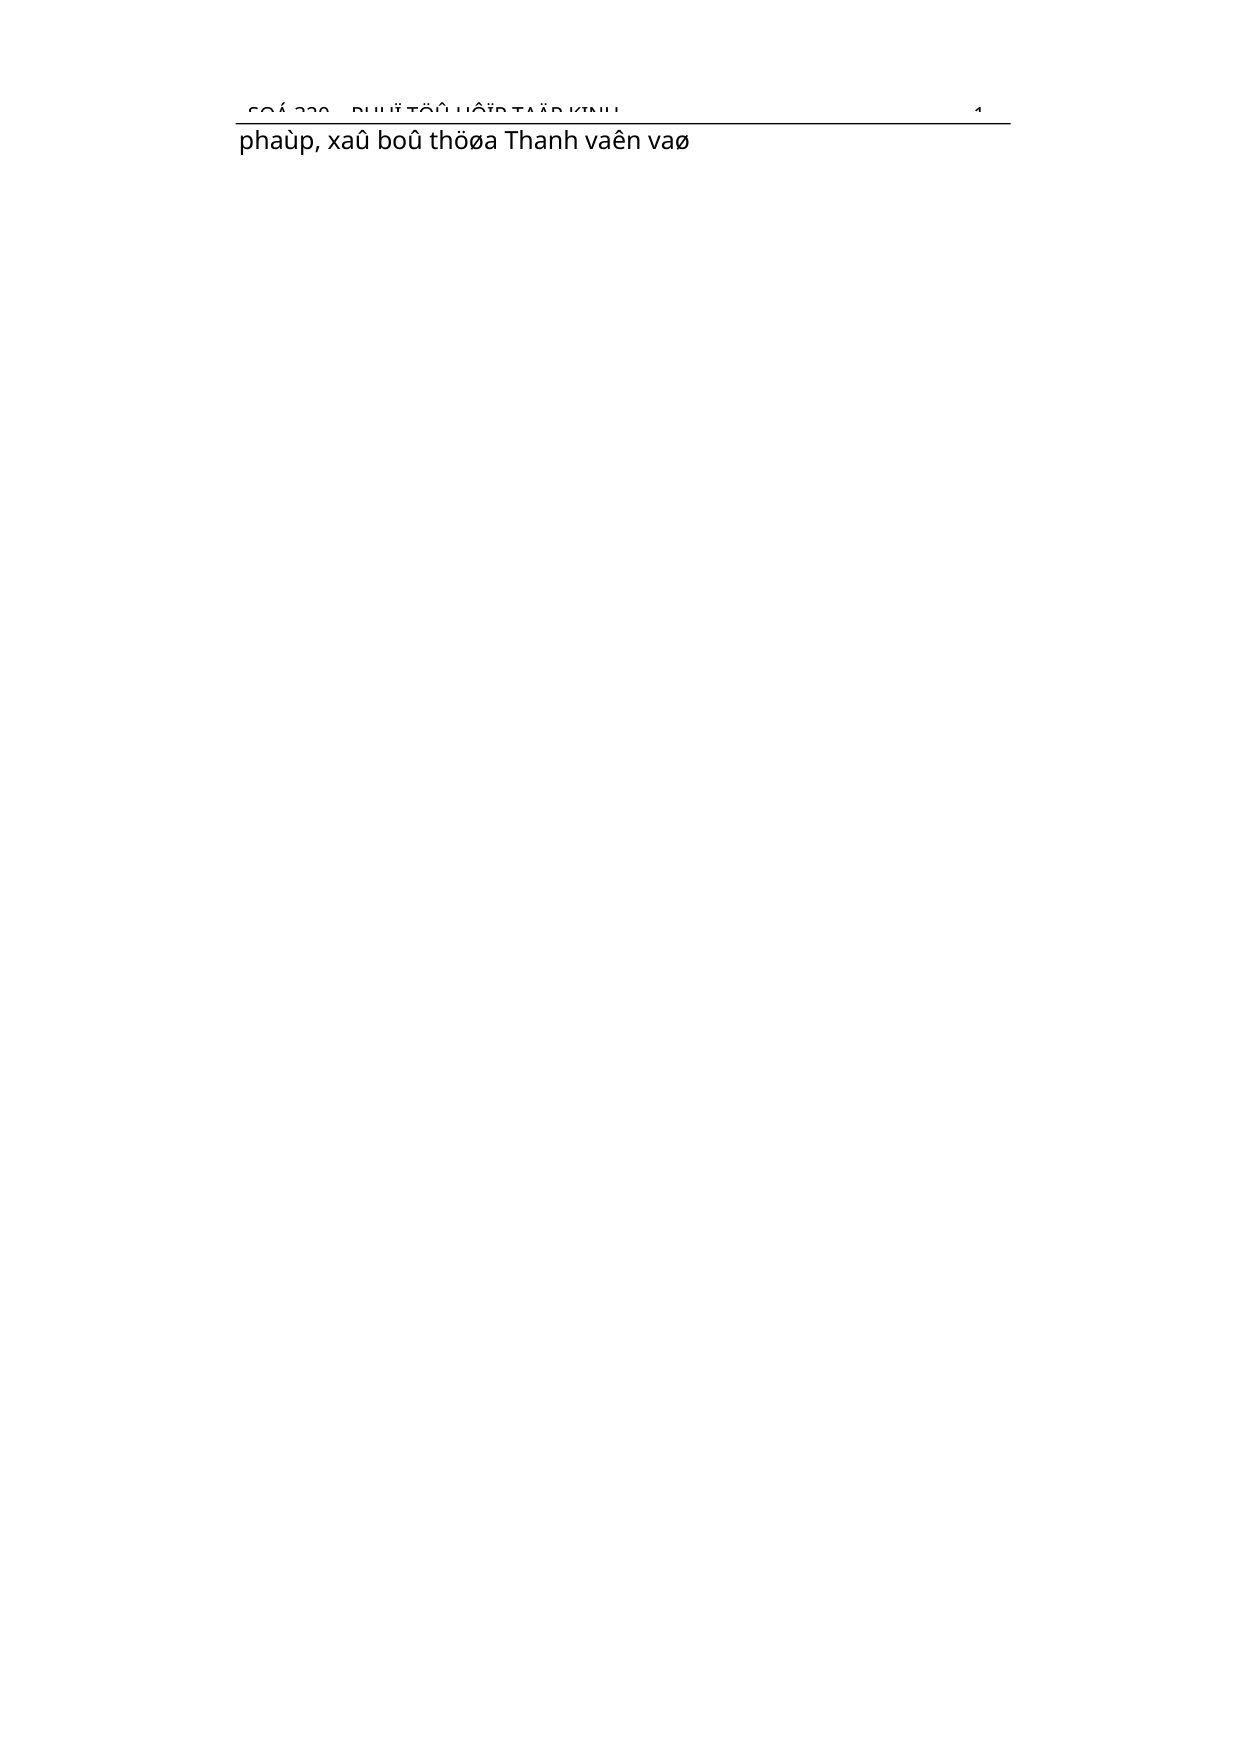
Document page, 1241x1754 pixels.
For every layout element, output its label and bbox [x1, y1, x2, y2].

text [239, 123, 1008, 156]
